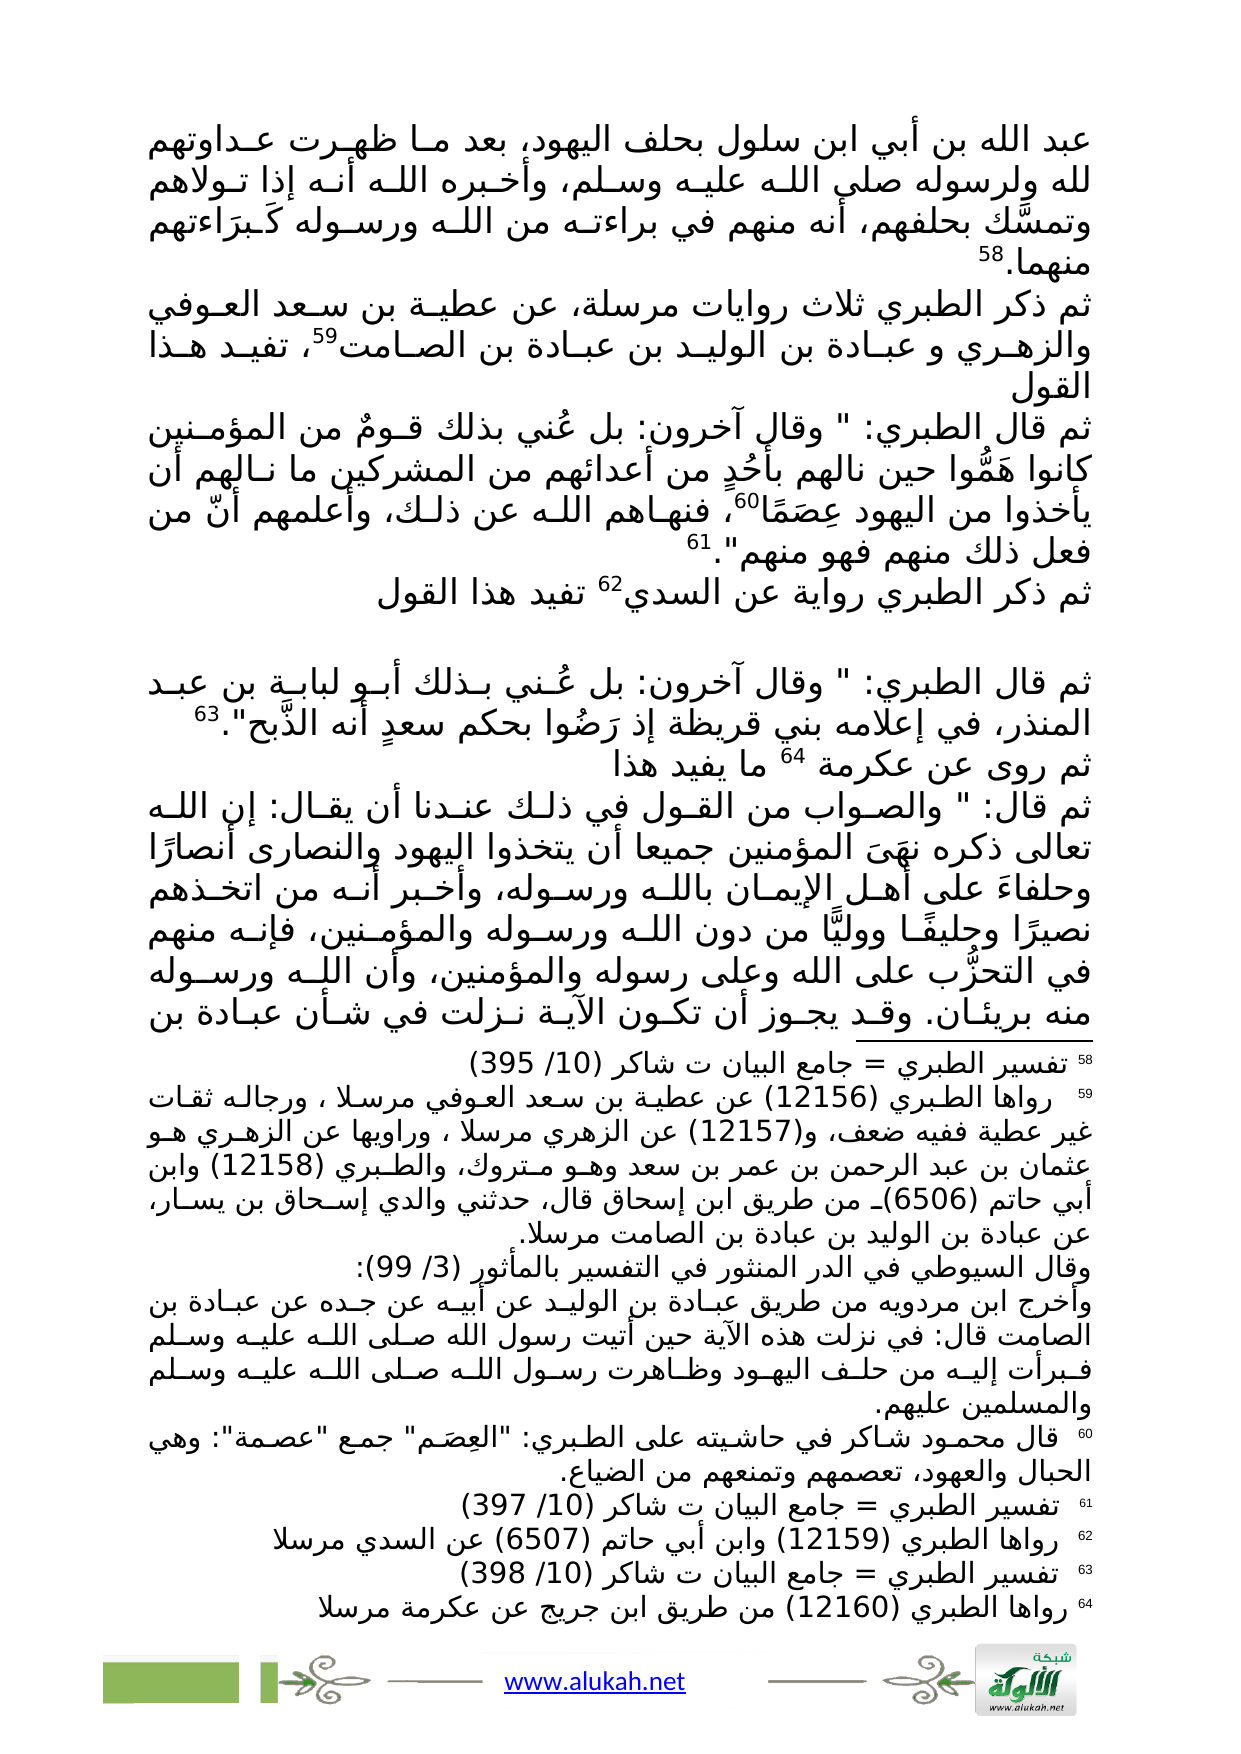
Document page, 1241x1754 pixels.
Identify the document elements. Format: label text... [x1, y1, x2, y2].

picture [101, 1641, 1077, 1723]
text ثم قال الطبري: " وقال آخرون: بل عُني بذلك أبو لبابة بن عبد المنذر، في إعلامه بني قريظة إذ رَضُوا بحكم سعدٍ أنه الذَّبح". [148, 661, 1092, 744]
text ثم ذكر الطبري ثلاث روايات مرسلة، عن عطية بن سعد العوفي والزهري و عبادة بن الوليد بن عبادة بن الصامت، تفيد هذا القول [148, 283, 1092, 407]
text قال الطبري: القول في تأويل قوله عز ذكره: {يَا أَيُّهَا الَّذِينَ آمَنُوا لا تَتَّخِذُوا الْيَهُودَ وَالنَّصَارَى أَوْلِيَاءَ بَعْضُهُمْ أَوْلِيَاءُ بَعْضٍ}: اختلف أهل التأويل في المعنيِّ بهذه الآية، وإن كان مأمورًا بذلك جميع المؤمنين. فقال بعضهم: عنى بذلك عبادة بن الصامت، وعبد الله بن أبي ابن سلول، في براءة عُبَادة من حلف اليهود، وفي تمسك عبد الله بن أبي ابن سلول بحلف اليهود، بعد ما ظهرت عداوتهم لله ولرسوله صلى الله عليه وسلم، وأخبره الله أنه إذا تولاهم وتمسَّك بحلفهم، أنه منهم في براءته من الله ورسوله كَبرَاءتهم منهما. [148, 118, 1092, 283]
text ثم قال الطبري: " وقال آخرون: بل عُني بذلك قومٌ من المؤمنين كانوا هَمُّوا حين نالهم بأحُدٍ من أعدائهم من المشركين ما نالهم أن يأخذوا من اليهود عِصَمًا، فنهاهم الله عن ذلك، وأعلمهم أنّ من فعل ذلك منهم فهو منهم". [148, 407, 1092, 572]
text ثم ذكر الطبري رواية عن السدي تفيد هذا القول [148, 572, 1092, 613]
text ثم قال: " والصواب من القول في ذلك عندنا أن يقال: إن الله تعالى ذكره نهَىَ المؤمنين جميعا أن يتخذوا اليهود والنصارى أنصارًا وحلفاءَ على أهل الإيمان بالله ورسوله، وأخبر أنه من اتخذهم نصيرًا وحليفًا ووليًّا من دون الله ورسوله والمؤمنين، فإنه منهم في التحزُّب على الله وعلى رسوله والمؤمنين، وأن الله ورسوله منه بريئان. وقد يجوز أن تكون الآية نزلت في شأن عبادة بن الصامت وعبد الله بن أبي ابن سلول وحلفائهما من اليهود، ويجوز أن تكون نزلت في أبي لبابة بسبب فعله في بني قريظة، ويجوز أن تكون نزلت في شأن الرَّجلين اللذين ذكر السدي أن أحدَهما همَّ باللحاق بذلك اليهودي، والآخر بنصرانيّ بالشأم، ولم يصحّ بواحدٍ من هذه الأقوال الثلاثة خبرٌ تثبت بمثله حجة، فيسلّم لصحته القولُ بأنه كما قيل. فإذْ كان ذلك كذلك، فالصواب أن يحكم لظاهر التنزيل بالعموم على ما عمَّ، ويجوز ما قاله أهل التأويل فيه من القول الذي لا علم عندنا بخلافه. غير أنه لا شك أن الآية نزلت في منافق كان يوالي يهودًا أو نصارى خوفًا على نفسه من دوائر الدهر، لأن الآية التي بعد هذه تدلّ على ذلك، وذلك قوله: {فَتَرَى الَّذِينَ فِي قُلُوبِهِمْ مَرَضٌ يُسَارِعُونَ فِيهِمْ يَقُولُونَ نَخْشَى أَنْ تُصِيبَنَا دَائِرَةٌ} الآية. [148, 785, 1092, 1033]
text ثم روى عن عكرمة ما يفيد هذا [148, 744, 1092, 785]
